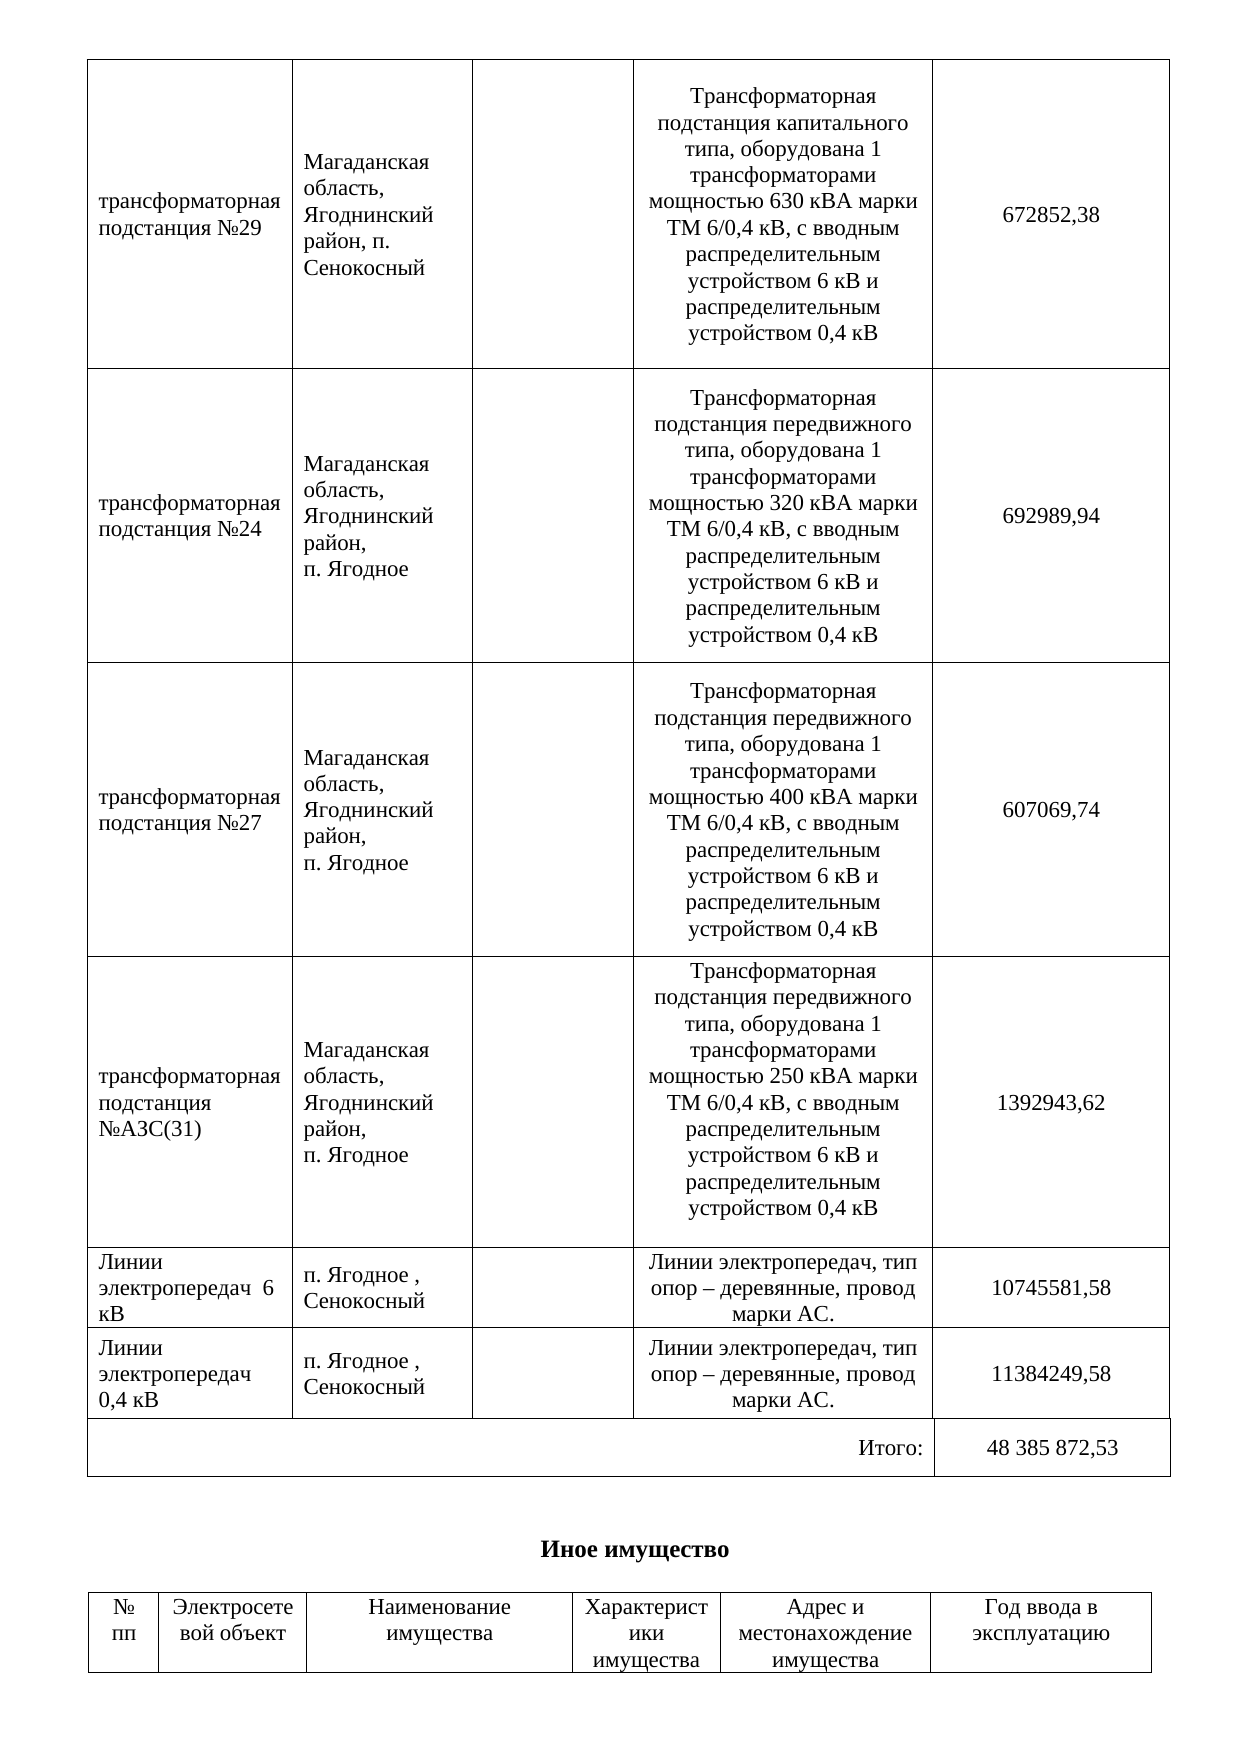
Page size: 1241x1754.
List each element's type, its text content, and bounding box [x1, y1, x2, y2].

table_cell трансформаторная подстанция №24 [88, 369, 292, 662]
table_cell 672852,38 [933, 60, 1169, 368]
table_cell Итого: [88, 1419, 934, 1476]
text Иное имущество [89, 1534, 1181, 1563]
table_cell п. Ягодное , Сенокосный [293, 1328, 472, 1418]
table_cell [473, 1328, 633, 1418]
table_cell Магаданская область, Ягоднинский район, п. Сенокосный [293, 60, 472, 368]
table_cell трансформаторная подстанция №29 [88, 60, 292, 368]
table_cell Линии электропередач, тип опор – деревянные, провод марки АС. [634, 1248, 932, 1327]
table_cell 48 385 872,53‬ [935, 1419, 1170, 1476]
table_header Электросетевой объект [159, 1593, 306, 1672]
table_cell [473, 663, 633, 956]
table_header Характеристики имущества [573, 1593, 720, 1672]
table_cell Линии электропередач 0,4 кВ [88, 1328, 292, 1418]
table_cell Трансформаторная подстанция капитального типа, оборудована 1 трансформаторами мощностью 630 кВА марки ТМ 6/0,4 кВ, с вводным распределительным устройством 6 кВ и распределительным устройством 0,4 кВ [634, 60, 932, 368]
table_header Адрес и местонахождение имущества [721, 1593, 930, 1672]
table_cell трансформаторная подстанция №27 [88, 663, 292, 956]
table_cell [473, 1248, 633, 1327]
table_cell 10745581,58 [933, 1248, 1169, 1327]
table_cell 11384249,58 [933, 1328, 1169, 1418]
table_cell [473, 369, 633, 662]
table_cell п. Ягодное , Сенокосный [293, 1248, 472, 1327]
table_cell Магаданская область, Ягоднинский район, п. Ягодное [293, 369, 472, 662]
table_cell Трансформаторная подстанция передвижного типа, оборудована 1 трансформаторами мощностью 320 кВА марки ТМ 6/0,4 кВ, с вводным распределительным устройством 6 кВ и распределительным устройством 0,4 кВ [634, 369, 932, 662]
table_cell Трансформаторная подстанция передвижного типа, оборудована 1 трансформаторами мощностью 400 кВА марки ТМ 6/0,4 кВ, с вводным распределительным устройством 6 кВ и распределительным устройством 0,4 кВ [634, 663, 932, 956]
table_cell Трансформаторная подстанция передвижного типа, оборудована 1 трансформаторами мощностью 250 кВА марки ТМ 6/0,4 кВ, с вводным распределительным устройством 6 кВ и распределительным устройством 0,4 кВ [634, 957, 932, 1247]
table_cell 607069,74 [933, 663, 1169, 956]
table_cell [473, 957, 633, 1247]
table_cell [473, 60, 633, 368]
table_cell трансформаторная подстанция №АЗС(31) [88, 957, 292, 1247]
table_cell Линии электропередач 6 кВ [88, 1248, 292, 1327]
table_header Наименование имущества [307, 1593, 572, 1672]
table_cell 1392943,62 [933, 957, 1169, 1247]
table_header № пп [89, 1593, 158, 1672]
table_cell Магаданская область, Ягоднинский район, п. Ягодное [293, 663, 472, 956]
table_header Год ввода в эксплуатацию [931, 1593, 1151, 1672]
table_cell 692989,94 [933, 369, 1169, 662]
table_cell Магаданская область, Ягоднинский район, п. Ягодное [293, 957, 472, 1247]
table_cell Линии электропередач, тип опор – деревянные, провод марки АС. [634, 1328, 932, 1418]
